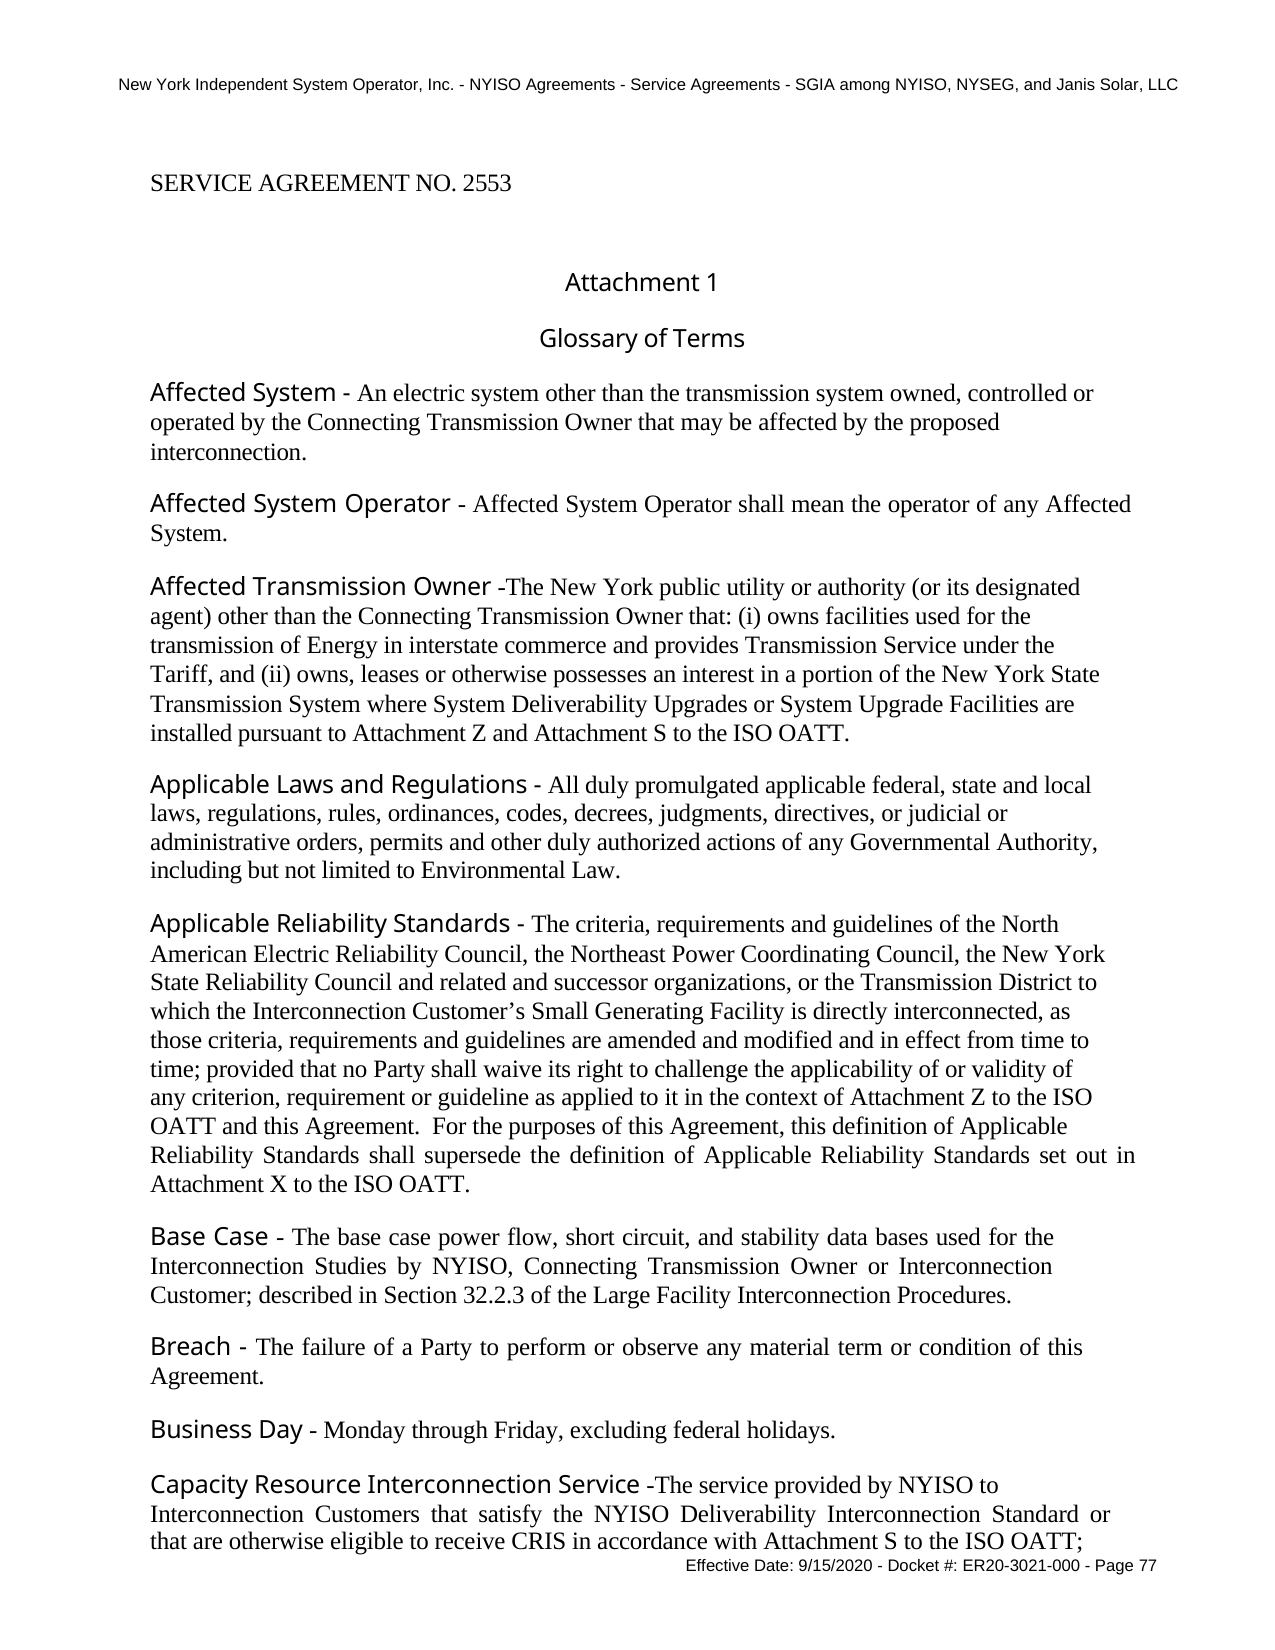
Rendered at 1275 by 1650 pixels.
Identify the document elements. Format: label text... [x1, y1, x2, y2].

text SERVICE AGREEMENT NO. 2553 [150, 168, 1275, 197]
text Applicable Reliability Standards - The criteria, requirements and guidelines of the North [150, 910, 1275, 939]
text agent) other than the Connecting Transmission Owner that: (i) owns facilities used for the [150, 602, 1275, 630]
text Affected System Operator - Affected System Operator shall mean the operator of any Affected System. [150, 489, 1140, 547]
text Applicable Laws and Regulations - All duly promulgated applicable federal, state and local laws, regulations, rules, ordinances, codes, decrees, judgments, directives, or judicial or administrative orders, permits and other duly authorized actions of any Governmental Authority, including but not limited to Environmental Law. [150, 771, 1137, 884]
text American Electric Reliability Council, the Northeast Power Coordinating Council, the New York State Reliability Council and related and successor organizations, or the Transmission District to which the Interconnection Customer’s Small Generating Facility is directly interconnected, as those criteria, requirements and guidelines are amended and modified and in effect from time to time; provided that no Party shall waive its right to challenge the applicability of or validity of any criterion, requirement or guideline as applied to it in the context of Attachment Z to the ISO OATT and this Agreement. For the purposes of this Agreement, this definition of Applicable [150, 939, 1144, 1140]
text Reliability Standards shall supersede the definition of Applicable Reliability Standards set out in Attachment X to the ISO OATT. [150, 1140, 1136, 1199]
text Affected System - An electric system other than the transmission system owned, controlled or operated by the Connecting Transmission Owner that may be affected by the proposed interconnection. [150, 378, 1120, 466]
text Glossary of Terms [539, 324, 1275, 353]
text Base Case - The base case power flow, short circuit, and stability data bases used for the Interconnection Studies by NYISO, Connecting Transmission Owner or Interconnection Customer; described in Section 32.2.3 of the Large Facility Interconnection Procedures. [150, 1222, 1063, 1309]
text Breach - The failure of a Party to perform or observe any material term or condition of this Agreement. [150, 1332, 1084, 1391]
text Capacity Resource Interconnection Service -The service provided by NYISO to [150, 1470, 1275, 1499]
text Business Day - Monday through Friday, excluding federal holidays. [150, 1416, 1275, 1445]
text transmission of Energy in interstate commerce and provides Transmission Service under the [150, 631, 1275, 659]
text Tariff, and (ii) owns, leases or otherwise possesses an interest in a portion of the New York State Transmission System where System Deliverability Upgrades or System Upgrade Facilities are installed pursuant to Attachment Z and Attachment S to the ISO OATT. [150, 659, 1140, 747]
text Attachment 1 [565, 268, 1275, 297]
text Affected Transmission Owner -The New York public utility or authority (or its designated [150, 572, 1275, 601]
text Interconnection Customers that satisfy the NYISO Deliverability Interconnection Standard or that are otherwise eligible to receive CRIS in accordance with Attachment S to the ISO OATT; [150, 1501, 1122, 1555]
